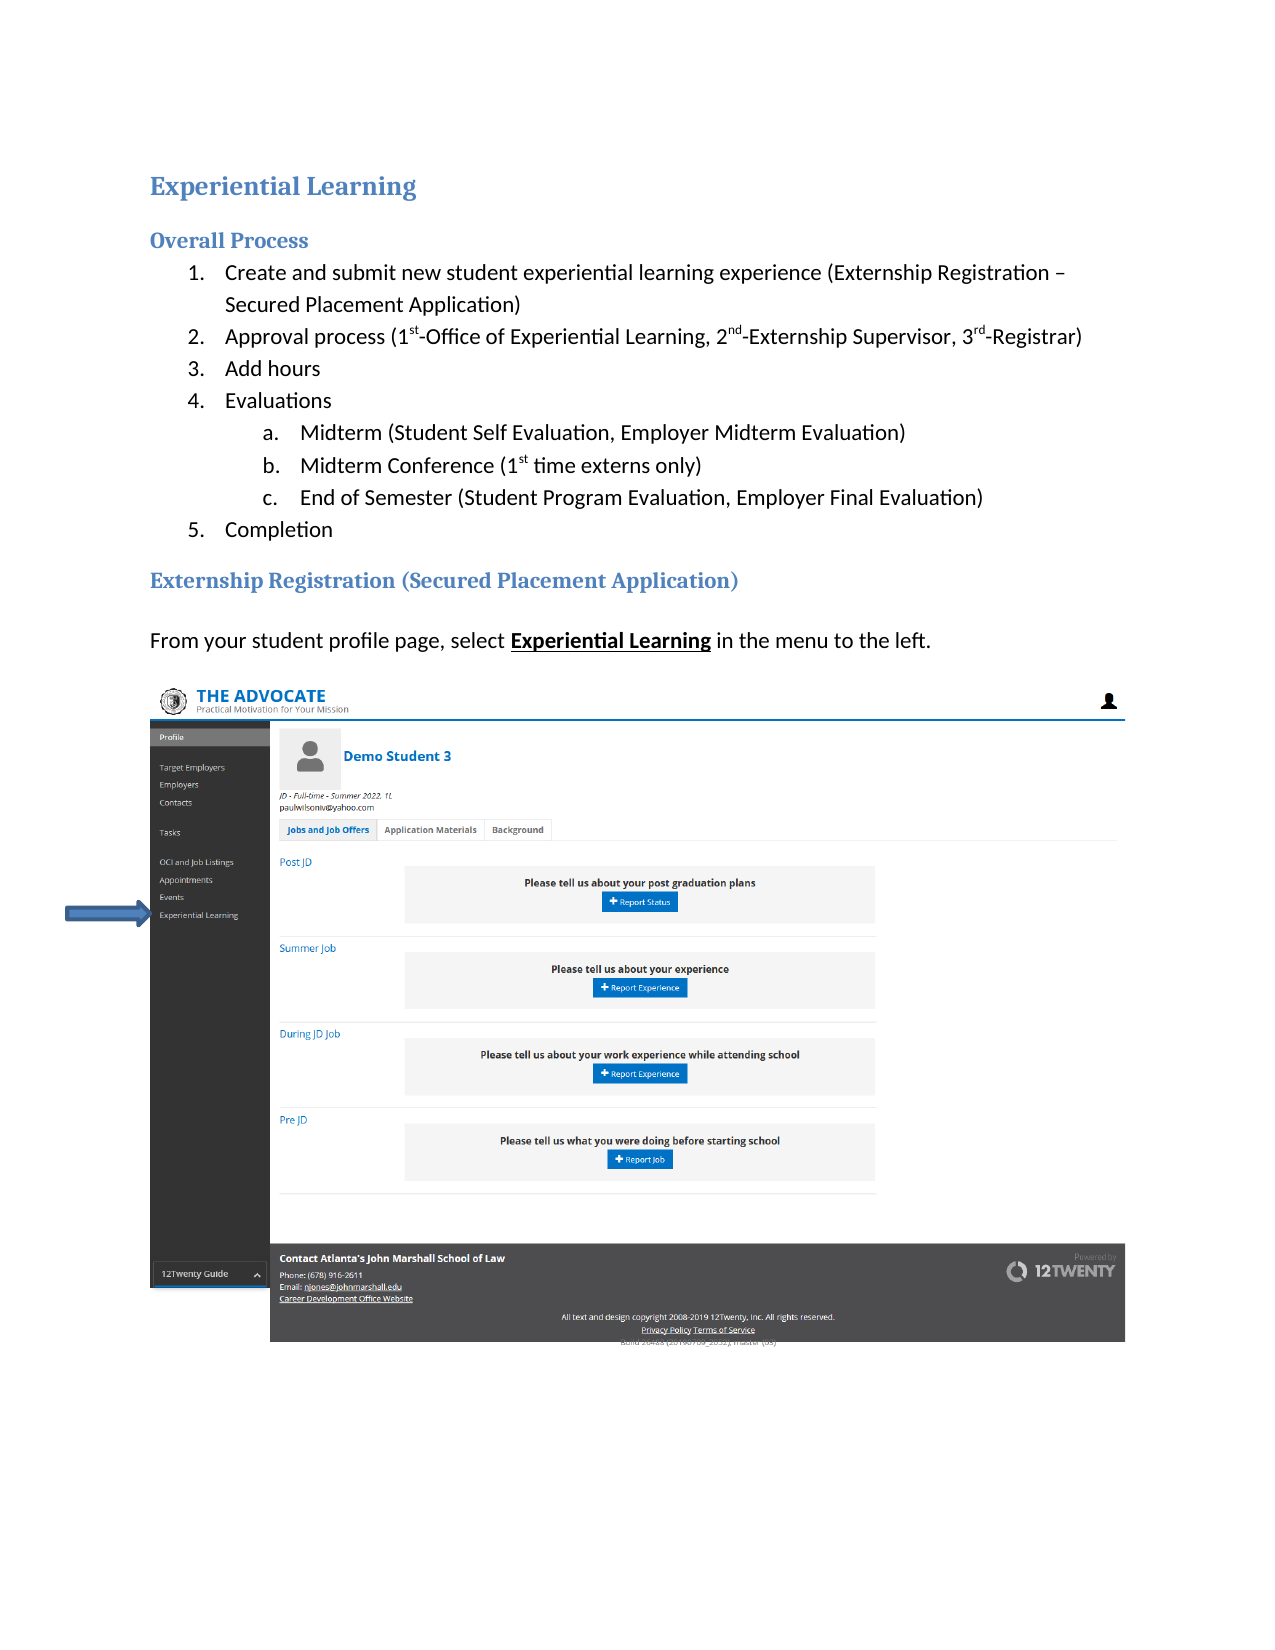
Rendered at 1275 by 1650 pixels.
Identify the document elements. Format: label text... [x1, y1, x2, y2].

subtitle Overall Process [150, 227, 1125, 254]
list End of Semester (Student Program Evaluation, Employer Final Evaluation) [262, 483, 1125, 511]
list Create and submit new student experiential learning experience (Externship Registration – Secured Placement Application) [187, 258, 1125, 318]
text From your student profile page, select Experiential Learning in the menu to the left. [150, 626, 1125, 654]
subtitle Experiential Learning [150, 171, 1125, 202]
list Midterm Conference (1st time externs only) [262, 451, 1125, 479]
list Approval process (1st-Office of Experiential Learning, 2nd-Externship Supervisor, 3rd-Registrar) [187, 322, 1125, 350]
subtitle Externship Registration (Secured Placement Application) [150, 568, 1125, 594]
list Completion [187, 515, 1125, 543]
list Evaluations [187, 386, 1125, 414]
list Midterm (Student Self Evaluation, Employer Midterm Evaluation) [262, 418, 1125, 447]
picture [150, 682, 1125, 1348]
list Add hours [187, 354, 1125, 382]
